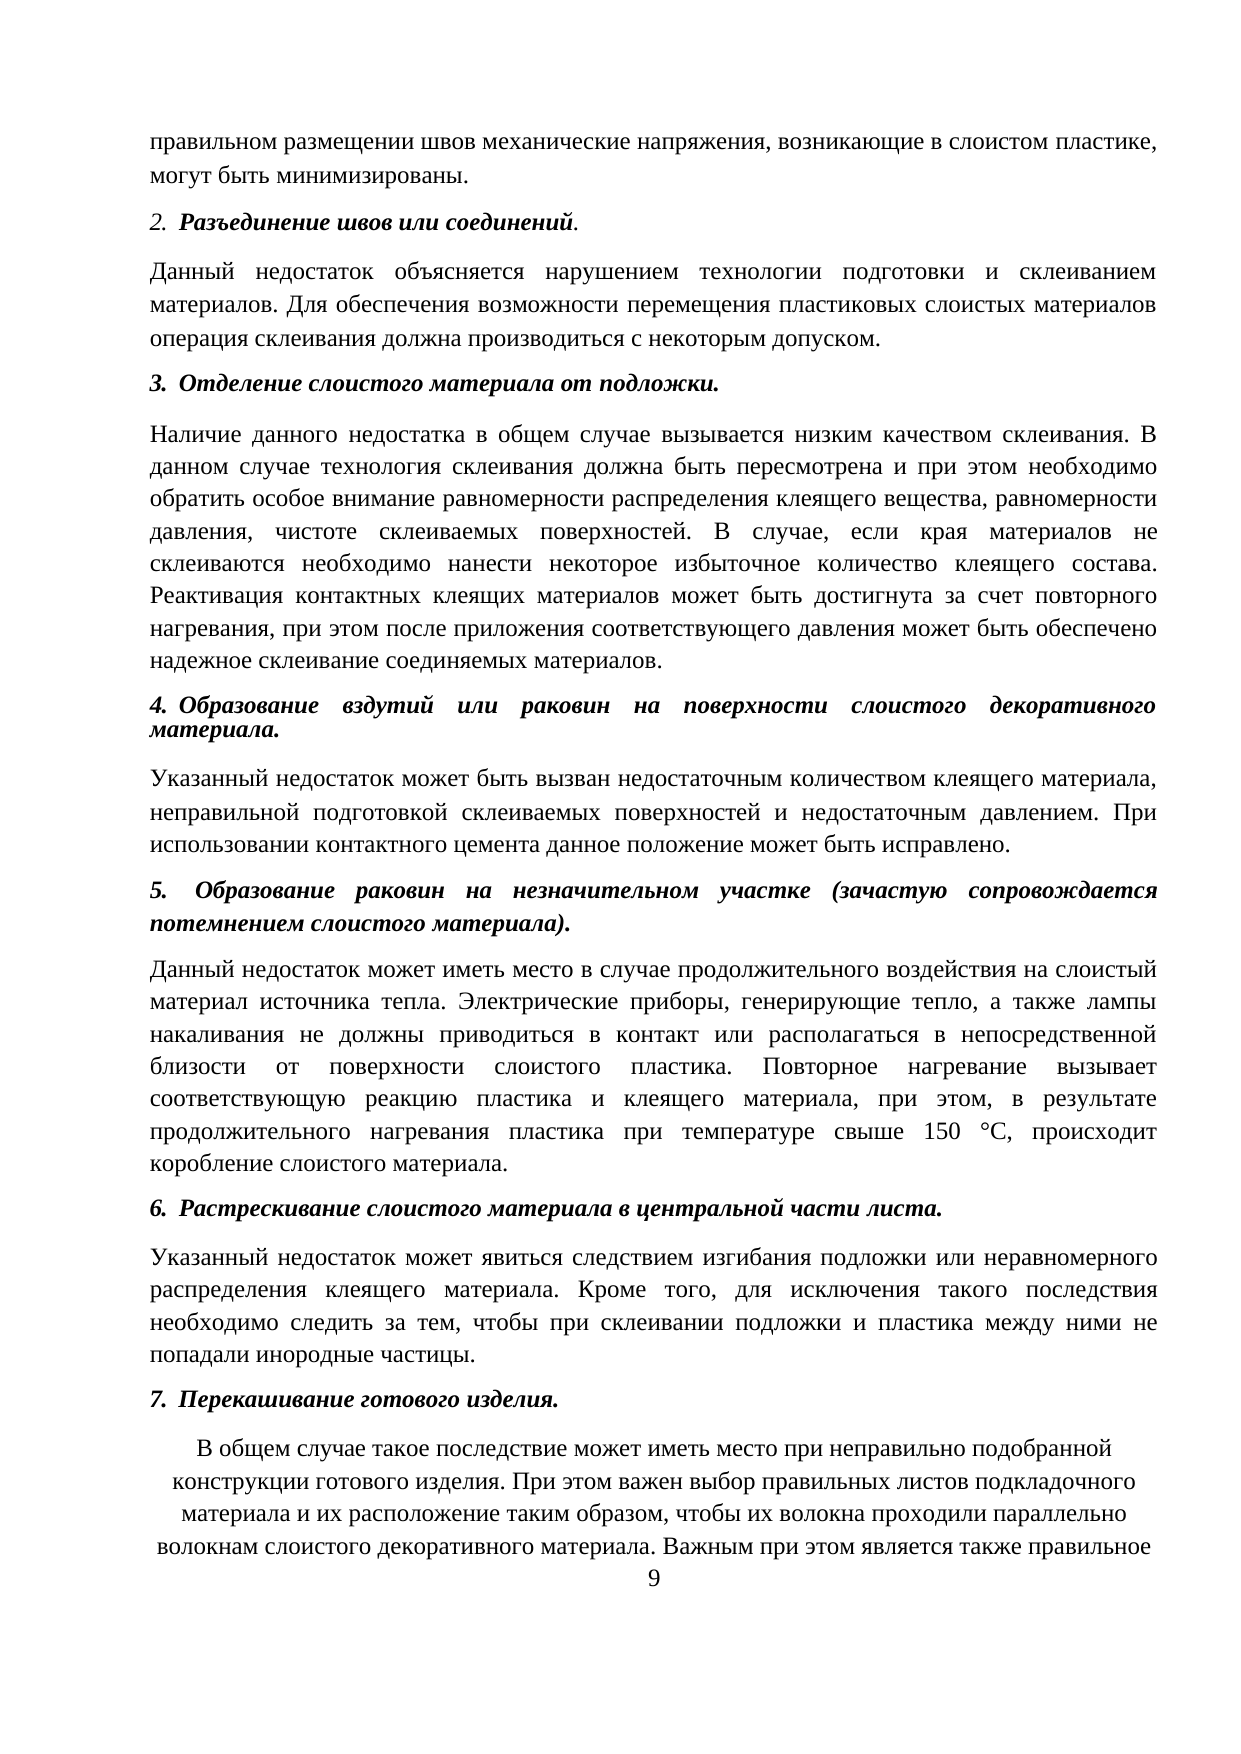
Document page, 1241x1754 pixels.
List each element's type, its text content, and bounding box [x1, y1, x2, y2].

text Данный недостаток объясняется нарушением технологии подготовки и склеиванием материалов. Для обеспечения возможности перемещения пластиковых слоистых материалов операция склеивания должна производиться с некоторым допуском. [149, 256, 1157, 351]
subtitle Разъединение швов или соединений. [149, 207, 1169, 236]
text Данный недостаток может иметь место в случае продолжительного воздействия на слоистый материал источника тепла. Электрические приборы, генерирующие тепло, а также лампы накаливания не должны приводиться в контакт или располагаться в непосредственной близости от поверхности слоистого пластика. Повторное нагревание вызывает соответствующую реакцию пластика и клеящего материала, при этом, в результате продолжительного нагревания пластика при температуре свыше 150 °С, происходит коробление слоистого материала. [149, 954, 1158, 1177]
text Наличие данного недостатка в общем случае вызывается низким качеством склеивания. В данном случае технология склеивания должна быть пересмотрена и при этом необходимо обратить особое внимание равномерности распределения клеящего вещества, равномерности давления, чистоте склеиваемых поверхностей. В случае, если края материалов не склеиваются необходимо нанести некоторое избыточное количество клеящего состава. Реактивация контактных клеящих материалов может быть достигнута за счет повторного нагревания, при этом после приложения соответствующего давления может быть обеспечено надежное склеивание соединяемых материалов. [149, 419, 1158, 674]
subtitle Образование раковин на незначительном участке (зачастую сопровождается потемнением слоистого материала). [149, 875, 1158, 937]
subtitle Образование вздутий или раковин на поверхности слоистого декоративного материала. [149, 693, 1157, 743]
subtitle Отделение слоистого материала от подложки. [149, 368, 1169, 397]
text Указанный недостаток может явиться следствием изгибания подложки или неравномерного распределения клеящего материала. Кроме того, для исключения такого последствия необходимо следить за тем, чтобы при склеивании подложки и пластика между ними не попадали инородные частицы. [149, 1242, 1159, 1368]
text Указанный недостаток может быть вызван недостаточным количеством клеящего материала, неправильной подготовкой склеиваемых поверхностей и недостаточным давлением. При использовании контактного цемента данное положение может быть исправлено. [149, 763, 1158, 858]
text В общем случае такое последствие может иметь место при неправильно подобранной конструкции готового изделия. При этом важен выбор правильных листов подкладочного материала и их расположение таким образом, чтобы их волокна проходили параллельно волокнам слоистого декоративного материала. Важным при этом является также правильное 9 [154, 1433, 1154, 1592]
subtitle Перекашивание готового изделия. [149, 1384, 1169, 1413]
subtitle Растрескивание слоистого материала в центральной части листа. [149, 1193, 1169, 1222]
text правильном размещении швов механические напряжения, возникающие в слоистом пластике, могут быть минимизированы. [149, 126, 1157, 189]
